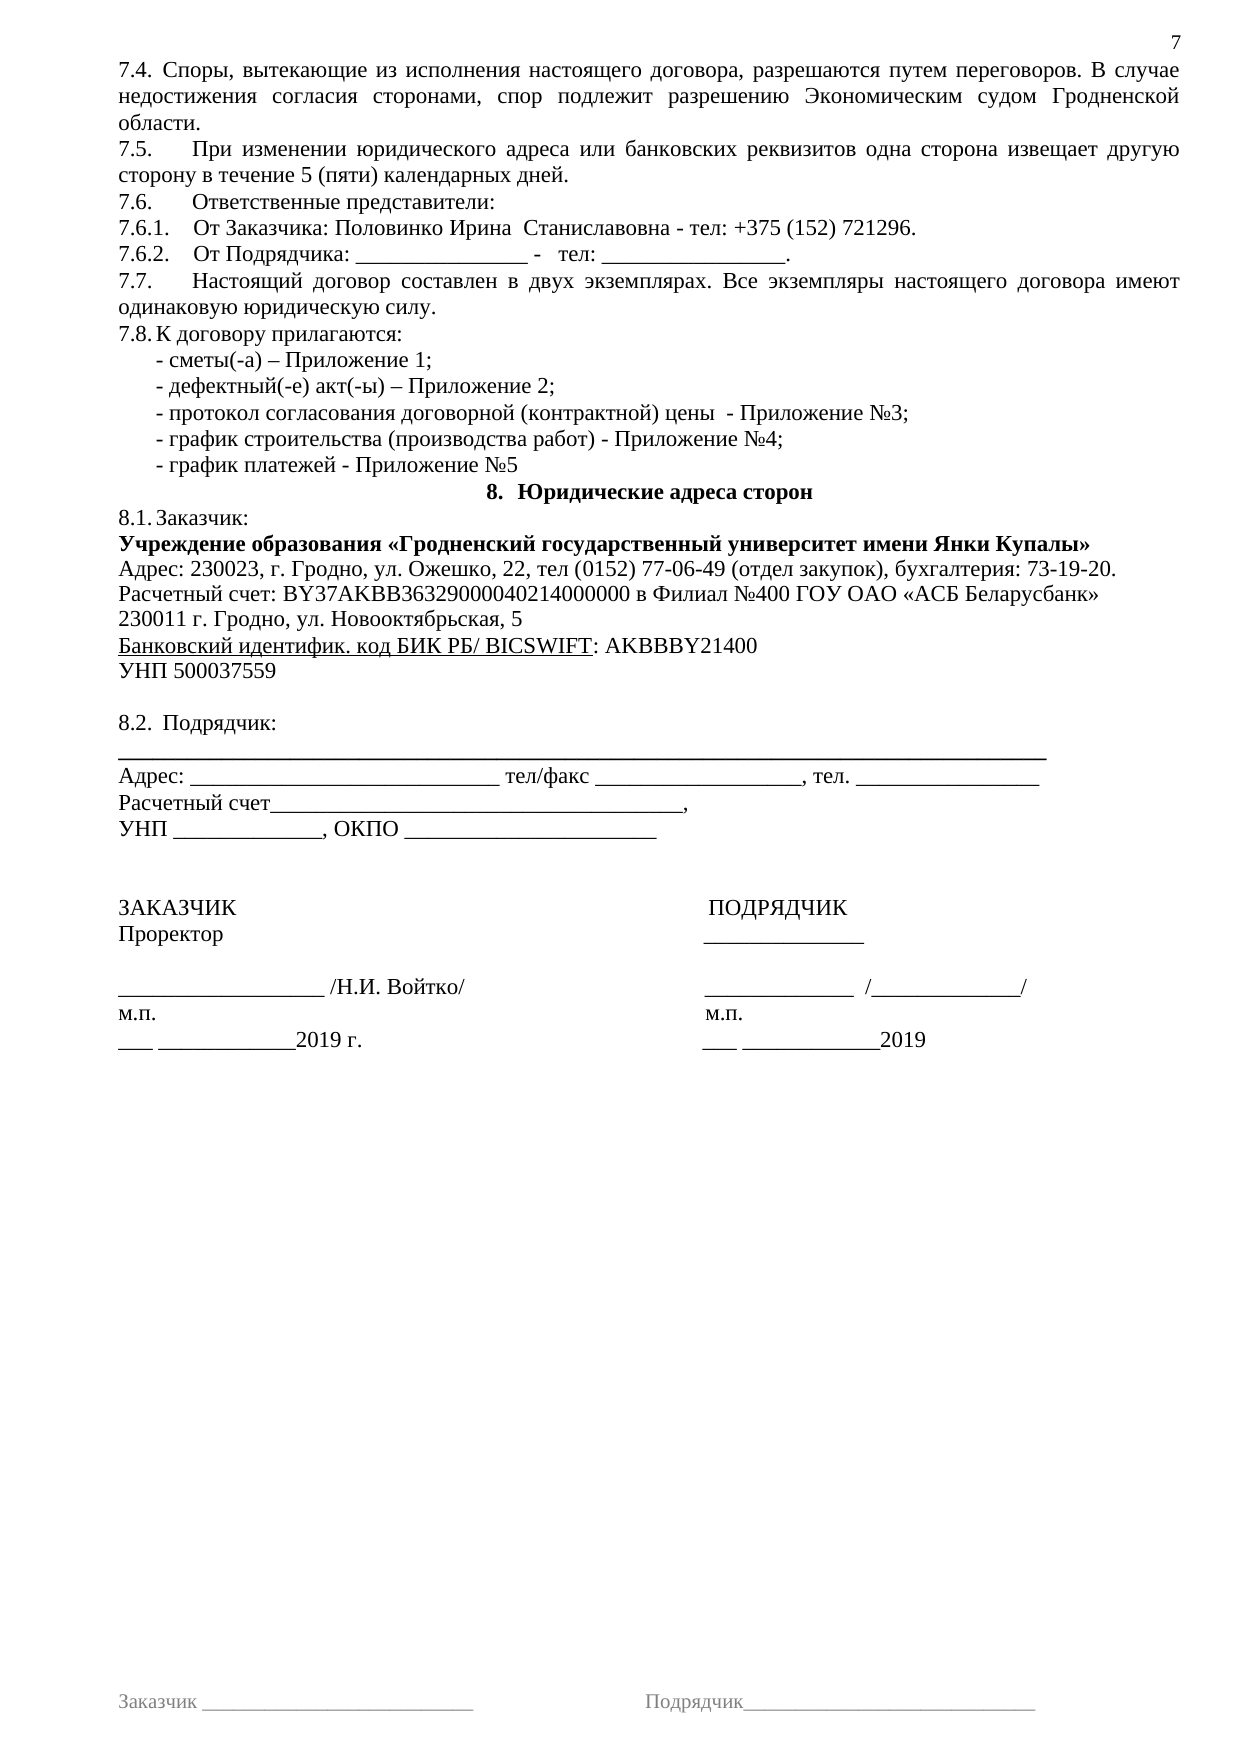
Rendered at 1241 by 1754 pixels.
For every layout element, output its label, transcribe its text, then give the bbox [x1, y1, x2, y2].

text УНП _____________, ОКПО ______________________ [118, 815, 1181, 841]
table_header ___ ____________2019 [605, 1026, 1104, 1157]
text Проректор ______________ [118, 920, 1181, 947]
list От Подрядчика: _______________ - тел: ________________. [118, 241, 1181, 267]
text 230011 г. Гродно, ул. Новооктябрьская, 5 [118, 607, 1240, 632]
text УНП 500037559 [118, 658, 1240, 683]
text Учреждение образования «Гродненский государственный университет имени Янки Купалы» [118, 530, 1181, 557]
list Споры, вытекающие из исполнения настоящего договора, разрешаются путем переговоров. В случае недостижения согласия сторонами, спор подлежит разрешению Экономическим судом Гродненской области. [118, 56, 1181, 135]
text м.п. м.п. [118, 999, 1181, 1026]
list Юридические адреса сторон [118, 478, 1181, 504]
table_header ___ ____________2019 г. [107, 1026, 605, 1157]
list При изменении юридического адреса или банковских реквизитов одна сторона извещает другую сторону в течение 5 (пяти) календарных дней. [118, 135, 1181, 188]
text Расчетный счет: BY37AKBB36329000040214000000 в Филиал №400 ГОУ ОАО «АСБ Беларусбанк» [118, 582, 1240, 607]
list Подрядчик: [118, 709, 1181, 736]
text ЗАКАЗЧИК ПОДРЯДЧИК [118, 894, 1181, 920]
text - протокол согласования договорной (контрактной) цены - Приложение №3; [156, 399, 1181, 425]
list Заказчик: [118, 504, 1181, 530]
list Настоящий договор составлен в двух экземплярах. Все экземпляры настоящего договора имеют одинаковую юридическую силу. [118, 267, 1181, 319]
text - график платежей - Приложение №5 [156, 451, 1181, 478]
text Адрес: 230023, г. Гродно, ул. Ожешко, 22, тел (0152) 77-06-49 (отдел закупок), бухгалтерия: 73-19-20. [118, 557, 1181, 582]
list Ответственные представители: [118, 188, 1181, 214]
text - график строительства (производства работ) - Приложение №4; [156, 425, 1181, 451]
text - дефектный(-е) акт(-ы) – Приложение 2; [156, 372, 1181, 399]
text Расчетный счет____________________________________, [118, 788, 1181, 815]
list К договору прилагаются: [118, 319, 1181, 346]
text _________________________________________________________________________________ [118, 736, 1181, 762]
text __________________ /Н.И. Войтко/ _____________ /_____________/ [118, 973, 1181, 999]
text Банковский идентифик. код БИК РБ/ BICSWIFT: AKBBBY21400 [118, 632, 1181, 658]
text Адрес: ___________________________ тел/факс __________________, тел. ________________ [118, 762, 1181, 788]
text - сметы(-а) – Приложение 1; [156, 346, 1181, 372]
list От Заказчика: Половинко Ирина Станиславовна - тел: +375 (152) 721296. [118, 214, 1181, 241]
